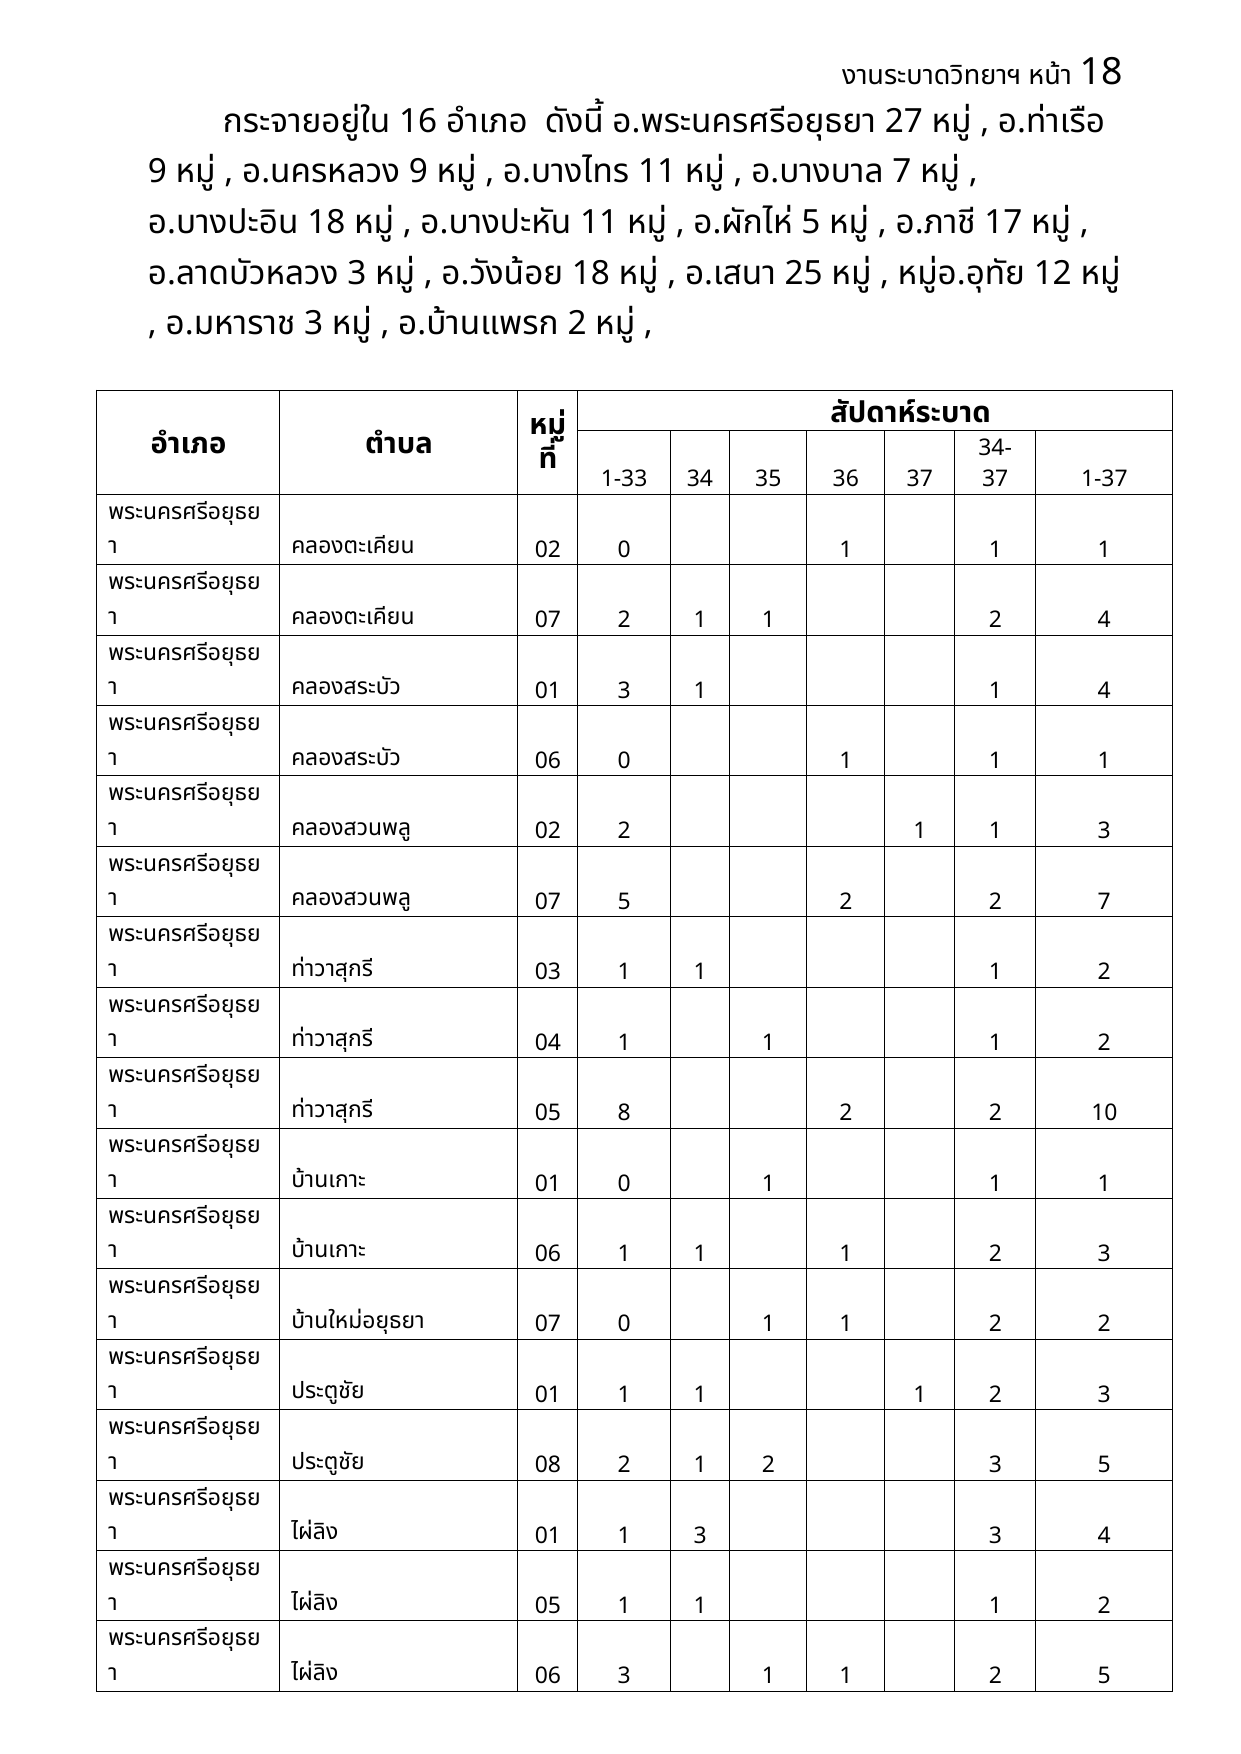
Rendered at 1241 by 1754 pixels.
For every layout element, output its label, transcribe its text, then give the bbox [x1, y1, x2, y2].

table_cell 3 [955, 1410, 1035, 1479]
table_cell 34-37 [955, 431, 1035, 494]
table_cell 06 [518, 1621, 577, 1691]
table_cell [730, 1551, 806, 1620]
table_cell [807, 1551, 884, 1620]
table_cell [671, 1058, 729, 1127]
table_cell 1 [1036, 1129, 1172, 1198]
table_cell [885, 636, 954, 705]
table_cell 4 [1036, 565, 1172, 634]
table_cell [885, 565, 954, 634]
table_cell [730, 1481, 806, 1550]
table_cell 2 [1036, 988, 1172, 1057]
table_cell 03 [518, 917, 577, 987]
table_cell 1 [578, 1199, 670, 1268]
table_cell 07 [518, 565, 577, 634]
table_cell 1 [730, 988, 806, 1057]
table_cell พระนครศรีอยุธยา [97, 1269, 279, 1339]
table_cell 1 [578, 1551, 670, 1620]
table_cell บ้านเกาะ [280, 1129, 517, 1198]
table_cell 04 [518, 988, 577, 1057]
table_cell 4 [1036, 636, 1172, 705]
table_cell บ้านเกาะ [280, 1199, 517, 1268]
table_cell คลองสระบัว [280, 706, 517, 775]
table_cell 3 [955, 1481, 1035, 1550]
table_cell พระนครศรีอยุธยา [97, 1058, 279, 1127]
table_cell ประตูชัย [280, 1410, 517, 1479]
table_cell [807, 1410, 884, 1479]
table_cell 1 [807, 495, 884, 564]
table_cell 2 [578, 565, 670, 634]
table_cell ท่าวาสุกรี [280, 988, 517, 1057]
table_cell 06 [518, 706, 577, 775]
table_cell 37 [885, 431, 954, 494]
table_cell [671, 1269, 729, 1339]
table_cell ท่าวาสุกรี [280, 1058, 517, 1127]
table_cell 1 [671, 917, 729, 987]
table_cell 1 [671, 565, 729, 634]
table_cell พระนครศรีอยุธยา [97, 1340, 279, 1409]
table_cell 2 [1036, 1551, 1172, 1620]
table_cell [807, 1129, 884, 1198]
table_cell 1-37 [1036, 431, 1172, 494]
table_cell 2 [955, 1621, 1035, 1691]
table_cell คลองตะเคียน [280, 565, 517, 634]
table_cell 1 [807, 706, 884, 775]
table_cell [730, 706, 806, 775]
table_cell [671, 1621, 729, 1691]
table_cell 10 [1036, 1058, 1172, 1127]
table_cell 1 [955, 1551, 1035, 1620]
table_cell 2 [1036, 1269, 1172, 1339]
table_cell 5 [1036, 1621, 1172, 1691]
table_cell [671, 847, 729, 916]
table_cell พระนครศรีอยุธยา [97, 847, 279, 916]
table_cell 2 [955, 1269, 1035, 1339]
table_cell 3 [1036, 1340, 1172, 1409]
table_cell [885, 495, 954, 564]
table_cell 1 [885, 776, 954, 846]
table_cell ท่าวาสุกรี [280, 917, 517, 987]
table_header สัปดาห์ระบาด [648, 391, 1172, 430]
table_cell บ้านใหม่อยุธยา [280, 1269, 517, 1339]
table_cell 1 [807, 1199, 884, 1268]
table_cell [807, 565, 884, 634]
table_cell [671, 495, 729, 564]
table_cell [885, 1621, 954, 1691]
table_cell 1 [578, 917, 670, 987]
table_cell ไผ่ลิง [280, 1481, 517, 1550]
table_cell 1 [671, 1199, 729, 1268]
table_cell 3 [1036, 776, 1172, 846]
table_cell 1 [578, 988, 670, 1057]
table_cell 1 [955, 776, 1035, 846]
table_cell พระนครศรีอยุธยา [97, 988, 279, 1057]
table_cell 5 [578, 847, 670, 916]
table_cell 34 [671, 431, 729, 494]
table_cell 1 [671, 1340, 729, 1409]
table_cell 1 [955, 636, 1035, 705]
table_cell 1 [807, 1621, 884, 1691]
table_cell [730, 776, 806, 846]
table_cell พระนครศรีอยุธยา [97, 706, 279, 775]
table_cell 1 [1036, 495, 1172, 564]
table_cell 0 [578, 495, 670, 564]
table_cell 2 [578, 1410, 670, 1479]
table_cell 1 [955, 917, 1035, 987]
table_cell [671, 706, 729, 775]
table_cell 0 [578, 1129, 670, 1198]
table_cell [885, 1410, 954, 1479]
table_cell 7 [1036, 847, 1172, 916]
table_cell 1 [730, 1129, 806, 1198]
table_cell 1 [807, 1269, 884, 1339]
table_cell [730, 847, 806, 916]
table_cell [807, 1340, 884, 1409]
table_cell 4 [1036, 1481, 1172, 1550]
table_cell 2 [955, 565, 1035, 634]
table_cell 2 [955, 847, 1035, 916]
table_cell 01 [518, 1481, 577, 1550]
table_cell ไผ่ลิง [280, 1621, 517, 1691]
table_cell [885, 1551, 954, 1620]
table_cell [885, 1129, 954, 1198]
table_cell 1 [730, 1621, 806, 1691]
table_cell 1 [955, 988, 1035, 1057]
table_header อำเภอ [97, 391, 279, 494]
table_cell 5 [1036, 1410, 1172, 1479]
table_cell [807, 636, 884, 705]
table_cell คลองตะเคียน [280, 495, 517, 564]
table_cell 01 [518, 1129, 577, 1198]
table_cell [885, 1269, 954, 1339]
table_cell 2 [955, 1340, 1035, 1409]
table_cell 1-33 [578, 431, 670, 494]
table_header [578, 391, 648, 430]
table_cell 2 [955, 1199, 1035, 1268]
table_header ตำบล [280, 391, 517, 494]
table_cell [730, 495, 806, 564]
table_cell [885, 988, 954, 1057]
table_cell 06 [518, 1199, 577, 1268]
table_cell 2 [1036, 917, 1172, 987]
table_cell [885, 1058, 954, 1127]
table_cell พระนครศรีอยุธยา [97, 1621, 279, 1691]
table_cell 1 [885, 1340, 954, 1409]
text กระจายอยู่ใน 16 อำเภอ ดังนี้ อ.พระนครศรีอยุธยา 27 หมู่ , อ.ท่าเรือ 9 หมู่ , อ.นครหลวง 9 หมู่ , อ.บางไทร 11 หมู่ , อ.บางบาล 7 หมู่ , อ.บางปะอิน 18 หมู่ , อ.บางปะหัน 11 หมู่ , อ.ผักไห่ 5 หมู่ , อ.ภาชี 17 หมู่ , อ.ลาดบัวหลวง 3 หมู่ , อ.วังน้อย 18 หมู่ , อ.เสนา 25 หมู่ , หมู่อ.อุทัย 12 หมู่ , อ.มหาราช 3 หมู่ , อ.บ้านแพรก 2 หมู่ , [148, 97, 1122, 350]
table_cell 1 [578, 1340, 670, 1409]
table_cell [885, 917, 954, 987]
table_cell 08 [518, 1410, 577, 1479]
table_cell 2 [807, 847, 884, 916]
table_cell พระนครศรีอยุธยา [97, 1199, 279, 1268]
table_cell [885, 847, 954, 916]
table_cell [807, 776, 884, 846]
table_cell [807, 1481, 884, 1550]
table_cell 02 [518, 776, 577, 846]
table_header หมู่ที่ [518, 391, 577, 494]
table_cell พระนครศรีอยุธยา [97, 1129, 279, 1198]
table_cell 1 [671, 636, 729, 705]
table_cell 1 [1036, 706, 1172, 775]
table_cell 1 [671, 1410, 729, 1479]
table_cell [885, 706, 954, 775]
table_cell [807, 917, 884, 987]
table_cell 1 [730, 1269, 806, 1339]
table_cell 8 [578, 1058, 670, 1127]
table_cell 0 [578, 1269, 670, 1339]
table_cell 36 [807, 431, 884, 494]
table_cell 1 [730, 565, 806, 634]
table_cell 02 [518, 495, 577, 564]
table_cell 0 [578, 706, 670, 775]
table_cell [730, 1340, 806, 1409]
table_cell 05 [518, 1551, 577, 1620]
table_cell พระนครศรีอยุธยา [97, 1410, 279, 1479]
table_cell [671, 988, 729, 1057]
table_cell 3 [1036, 1199, 1172, 1268]
table_cell พระนครศรีอยุธยา [97, 636, 279, 705]
table_cell พระนครศรีอยุธยา [97, 495, 279, 564]
table_cell คลองสวนพลู [280, 776, 517, 846]
table_cell 3 [578, 1621, 670, 1691]
table_cell 07 [518, 1269, 577, 1339]
table_cell 1 [578, 1481, 670, 1550]
table_cell คลองสระบัว [280, 636, 517, 705]
table_cell 2 [730, 1410, 806, 1479]
table_cell 01 [518, 1340, 577, 1409]
table_cell พระนครศรีอยุธยา [97, 1551, 279, 1620]
table_cell 3 [578, 636, 670, 705]
table_cell [885, 1481, 954, 1550]
table_cell 1 [955, 495, 1035, 564]
table_cell 1 [955, 706, 1035, 775]
table_cell 2 [807, 1058, 884, 1127]
table_cell [730, 1199, 806, 1268]
table_cell [730, 917, 806, 987]
table_cell ประตูชัย [280, 1340, 517, 1409]
table_cell [807, 988, 884, 1057]
table_cell 35 [730, 431, 806, 494]
table_cell พระนครศรีอยุธยา [97, 917, 279, 987]
table_cell [671, 1129, 729, 1198]
table_cell 2 [578, 776, 670, 846]
table_cell พระนครศรีอยุธยา [97, 565, 279, 634]
table_cell [730, 636, 806, 705]
table_cell ไผ่ลิง [280, 1551, 517, 1620]
table_cell พระนครศรีอยุธยา [97, 1481, 279, 1550]
table_cell พระนครศรีอยุธยา [97, 776, 279, 846]
table_cell [730, 1058, 806, 1127]
table_cell คลองสวนพลู [280, 847, 517, 916]
table_cell 07 [518, 847, 577, 916]
table_cell 1 [955, 1129, 1035, 1198]
table_cell [671, 776, 729, 846]
table_cell 01 [518, 636, 577, 705]
table_cell 05 [518, 1058, 577, 1127]
table_cell 2 [955, 1058, 1035, 1127]
table_cell 1 [671, 1551, 729, 1620]
table_cell [885, 1199, 954, 1268]
table_cell 3 [671, 1481, 729, 1550]
